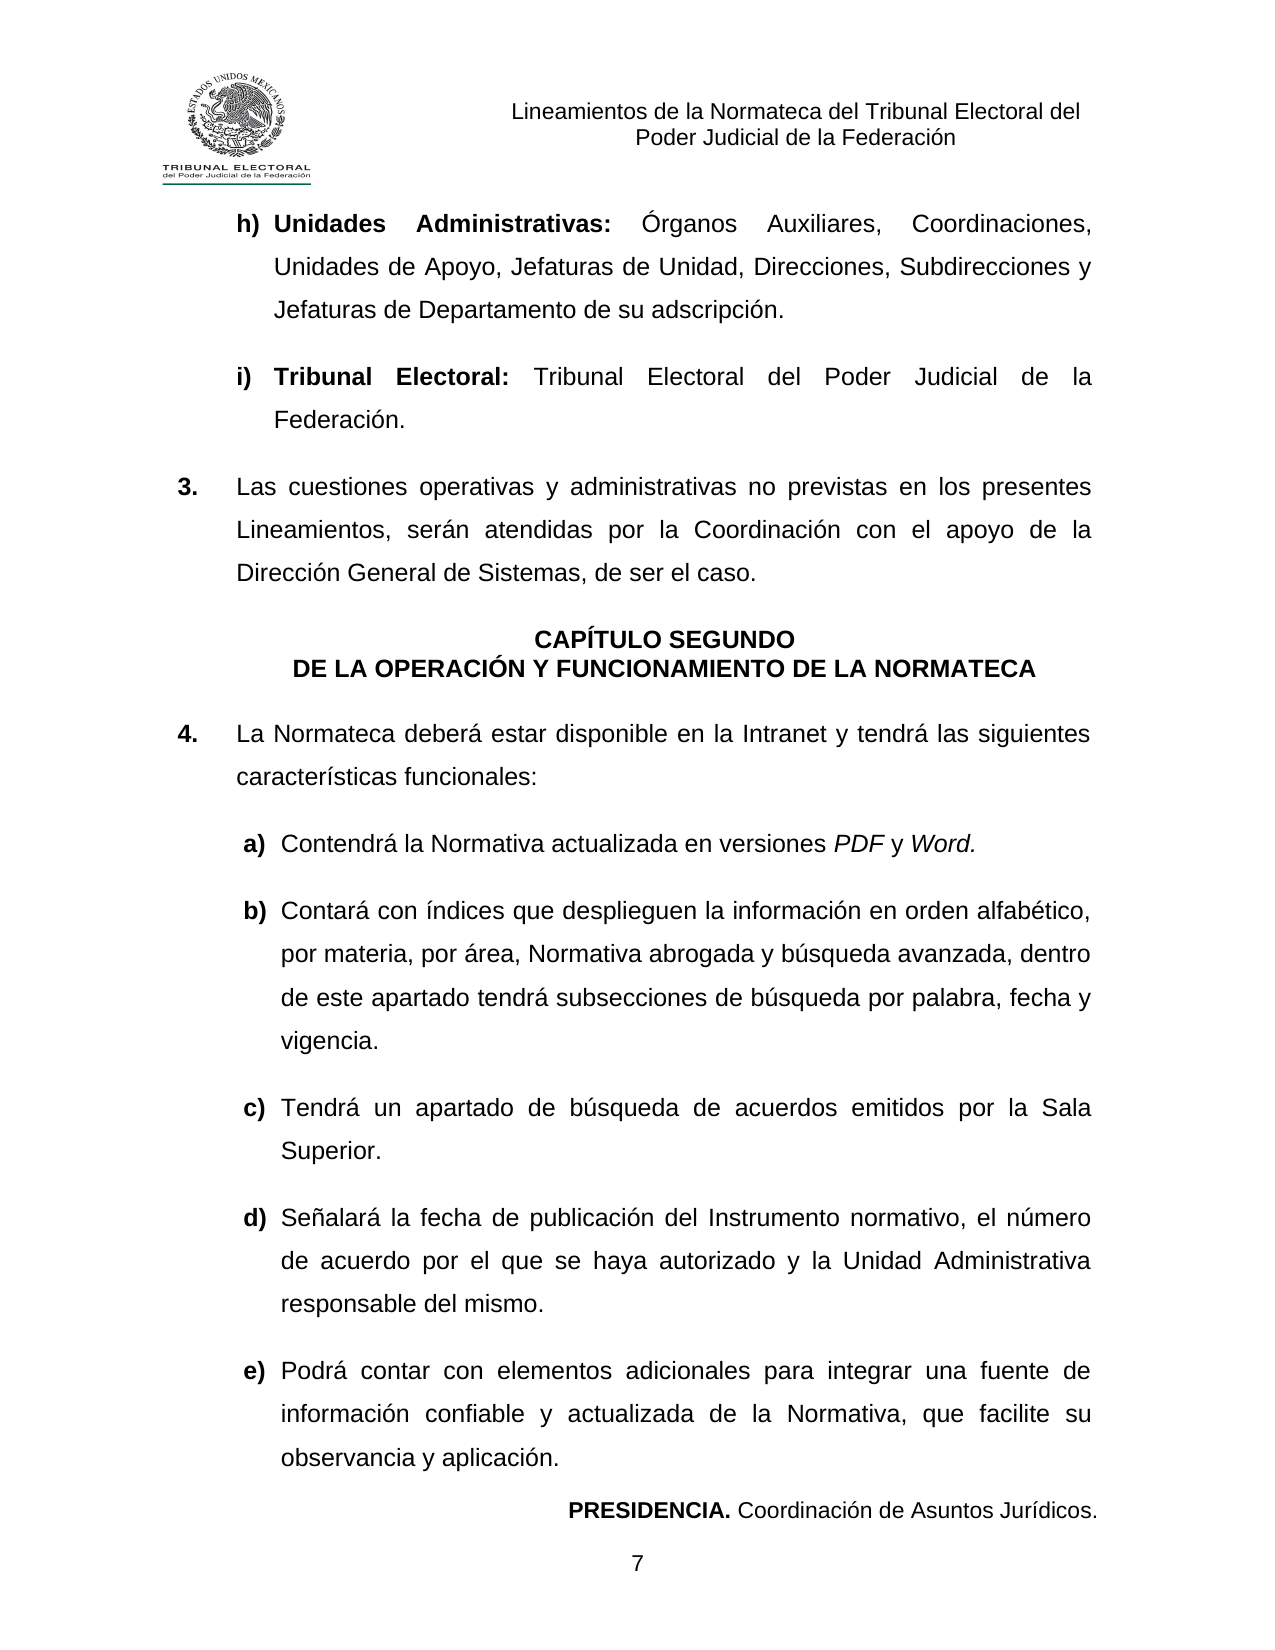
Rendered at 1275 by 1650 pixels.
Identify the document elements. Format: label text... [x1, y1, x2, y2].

text DE LA OPERACIÓN Y FUNCIONAMIENTO DE LA NORMATECA [236, 654, 1093, 683]
list Podrá contar con elementos adicionales para integrar una fuente de información confiable y actualizada de la Normativa, que facilite su observancia y aplicación. [243, 1356, 1093, 1471]
list Contendrá la Normativa actualizada en versiones PDF y Word. [243, 829, 1093, 858]
list Unidades Administrativas: Órganos Auxiliares, Coordinaciones, Unidades de Apoyo, Jefaturas de Unidad, Direcciones, Subdirecciones y Jefaturas de Departamento de su adscripción. [236, 209, 1093, 324]
text CAPÍTULO SEGUNDO [236, 626, 1093, 654]
list Tendrá un apartado de búsqueda de acuerdos emitidos por la Sala Superior. [243, 1093, 1093, 1164]
list Las cuestiones operativas y administrativas no previstas en los presentes Lineamientos, serán atendidas por la Coordinación con el apoyo de la Dirección General de Sistemas, de ser el caso. [177, 472, 1093, 587]
list La Normateca deberá estar disponible en la Intranet y tendrá las siguientes características funcionales: [177, 719, 1093, 791]
list Señalará la fecha de publicación del Instrumento normativo, el número de acuerdo por el que se haya autorizado y la Unidad Administrativa responsable del mismo. [243, 1203, 1093, 1318]
list Tribunal Electoral: Tribunal Electoral del Poder Judicial de la Federación. [236, 362, 1093, 434]
list Contará con índices que desplieguen la información en orden alfabético, por materia, por área, Normativa abrogada y búsqueda avanzada, dentro de este apartado tendrá subsecciones de búsqueda por palabra, fecha y vigencia. [243, 896, 1093, 1054]
picture [162, 73, 311, 185]
